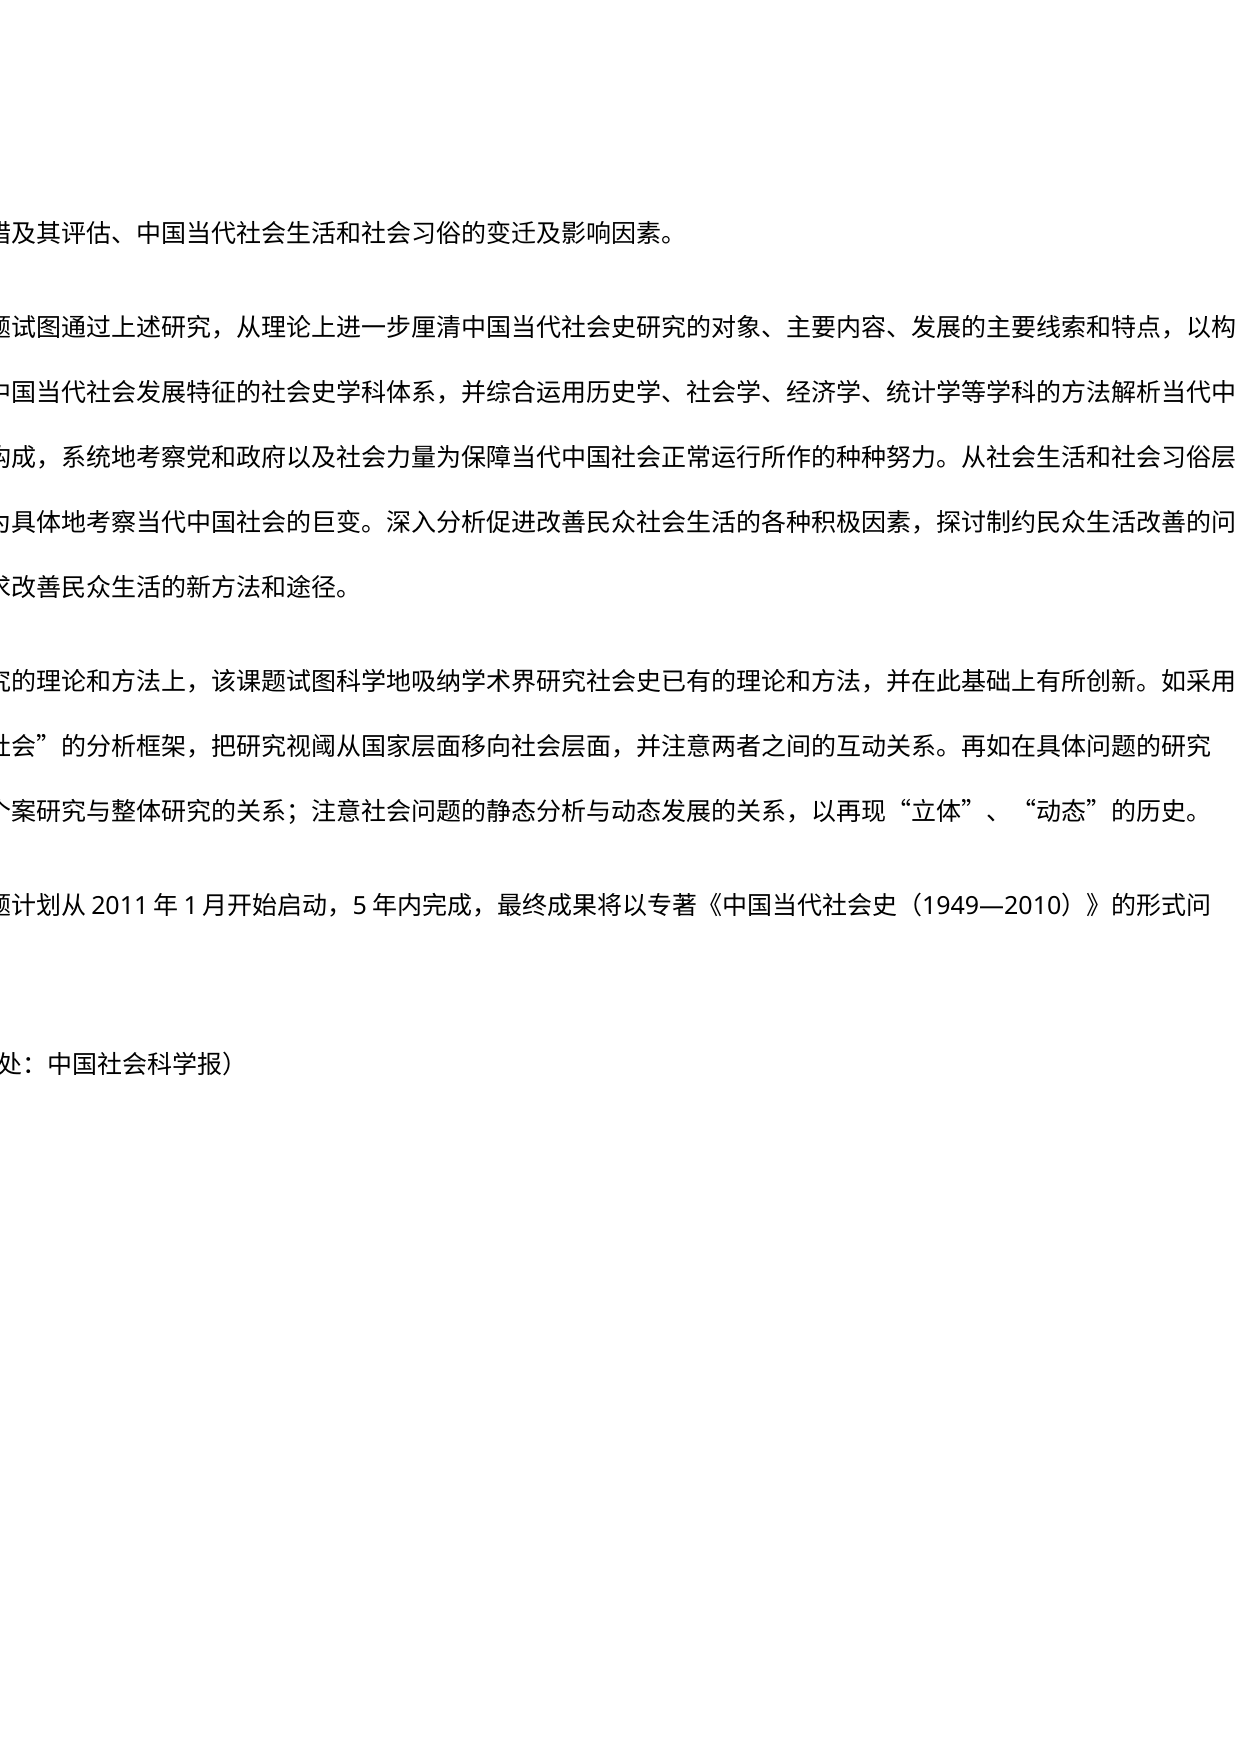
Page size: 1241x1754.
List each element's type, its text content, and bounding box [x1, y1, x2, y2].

table_header [0, 162, 1214, 1161]
table_header 字体：（ 大 中 小 ) [1214, 162, 1240, 1161]
